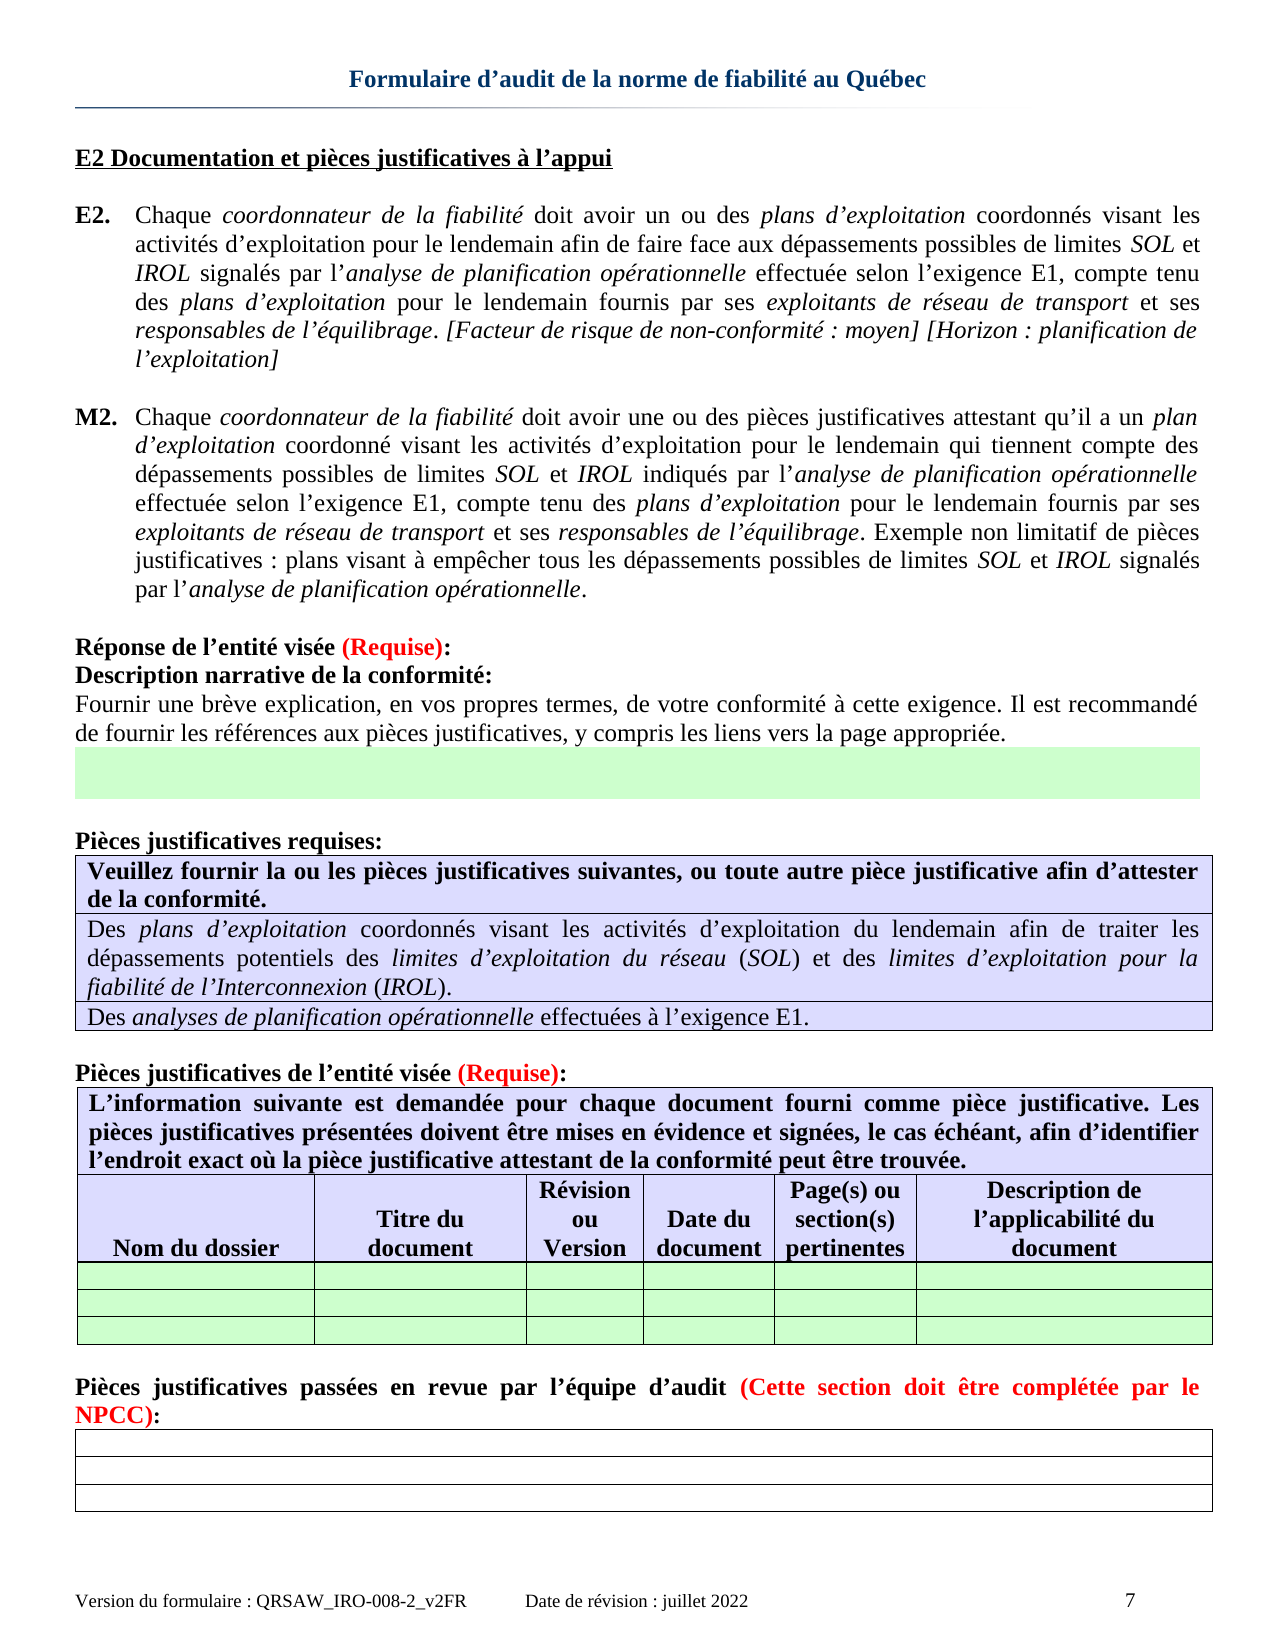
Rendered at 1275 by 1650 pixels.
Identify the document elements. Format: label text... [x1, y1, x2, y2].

table_cell [527, 1263, 643, 1289]
table_cell [917, 1290, 1212, 1316]
text E2 Documentation et pièces justificatives à l’appui [75, 143, 1200, 172]
text Description narrative de la conformité: [75, 660, 1200, 689]
list Chaque coordonnateur de la fiabilité doit avoir une ou des pièces justificatives attestant qu’il a un plan d’exploitation coordonné visant les activités d’exploitation pour le lendemain qui tiennent compte des dépassements possibles de limites SOL et IROL indiqués par l’analyse de planification opérationnelle effectuée selon l’exigence E1, compte tenu des plans d’exploitation pour le lendemain fournis par ses exploitants de réseau de transport et ses responsables de l’équilibrage. Exemple non limitatif de pièces justificatives : plans visant à empêcher tous les dépassements possibles de limites SOL et IROL signalés par l’analyse de planification opérationnelle. [75, 402, 1200, 603]
table_cell Des analyses de planification opérationnelle effectuées à l’exigence E1. [76, 1002, 1212, 1030]
text Fournir une brève explication, en vos propres termes, de votre conformité à cette exigence. Il est recommandé de fournir les références aux pièces justificatives, y compris les liens vers la page appropriée. [75, 689, 1200, 747]
table_cell [527, 1317, 643, 1344]
table_cell [775, 1317, 916, 1344]
table_cell [76, 1485, 1212, 1511]
table_cell Révision ou Version [527, 1175, 643, 1261]
table_cell [315, 1263, 526, 1289]
table_cell [917, 1263, 1212, 1289]
table_cell [644, 1290, 774, 1316]
list Chaque coordonnateur de la fiabilité doit avoir un ou des plans d’exploitation coordonnés visant les activités d’exploitation pour le lendemain afin de faire face aux dépassements possibles de limites SOL et IROL signalés par l’analyse de planification opérationnelle effectuée selon l’exigence E1, compte tenu des plans d’exploitation pour le lendemain fournis par ses exploitants de réseau de transport et ses responsables de l’équilibrage. [Facteur de risque de non-conformité : moyen] [Horizon : planification de l’exploitation] [75, 200, 1200, 373]
table_header L’information suivante est demandée pour chaque document fourni comme pièce justificative. Les pièces justificatives présentées doivent être mises en évidence et signées, le cas échéant, afin d’identifier l’endroit exact où la pièce justificative attestant de la conformité peut être trouvée. [78, 1088, 1212, 1174]
table_header [76, 1430, 1212, 1456]
table_cell [315, 1317, 526, 1344]
table_cell Description de l’applicabilité du document [917, 1175, 1212, 1261]
text Pièces justificatives requises: [75, 827, 1200, 855]
table_cell Date du document [644, 1175, 774, 1261]
table_cell [527, 1290, 643, 1316]
table_cell [917, 1317, 1212, 1344]
picture [75, 107, 1055, 114]
text Pièces justificatives de l’entité visée (Requise): [75, 1059, 1200, 1087]
table_cell [78, 1290, 314, 1316]
table_cell [76, 1457, 1212, 1484]
text Réponse de l’entité visée (Requise): [75, 632, 1200, 660]
table_cell Nom du dossier [78, 1175, 314, 1261]
table_cell [775, 1263, 916, 1289]
table_cell [644, 1263, 774, 1289]
table_cell [78, 1263, 314, 1289]
table_header Veuillez fournir la ou les pièces justificatives suivantes, ou toute autre pièce justificative afin d’attester de la conformité. [76, 856, 1212, 913]
table_cell [78, 1317, 314, 1344]
table_cell [775, 1290, 916, 1316]
table_cell Des plans d’exploitation coordonnés visant les activités d’exploitation du lendemain afin de traiter les dépassements potentiels des limites d’exploitation du réseau (SOL) et des limites d’exploitation pour la fiabilité de l’Interconnexion (IROL). [76, 914, 1212, 1001]
table_cell Titre du document [315, 1175, 526, 1261]
table_cell [315, 1290, 526, 1316]
text Pièces justificatives passées en revue par l’équipe d’audit (Cette section doit être complétée par le NPCC): [75, 1373, 1200, 1429]
table_cell [644, 1317, 774, 1344]
table_cell Page(s) ou section(s) pertinentes [775, 1175, 916, 1261]
